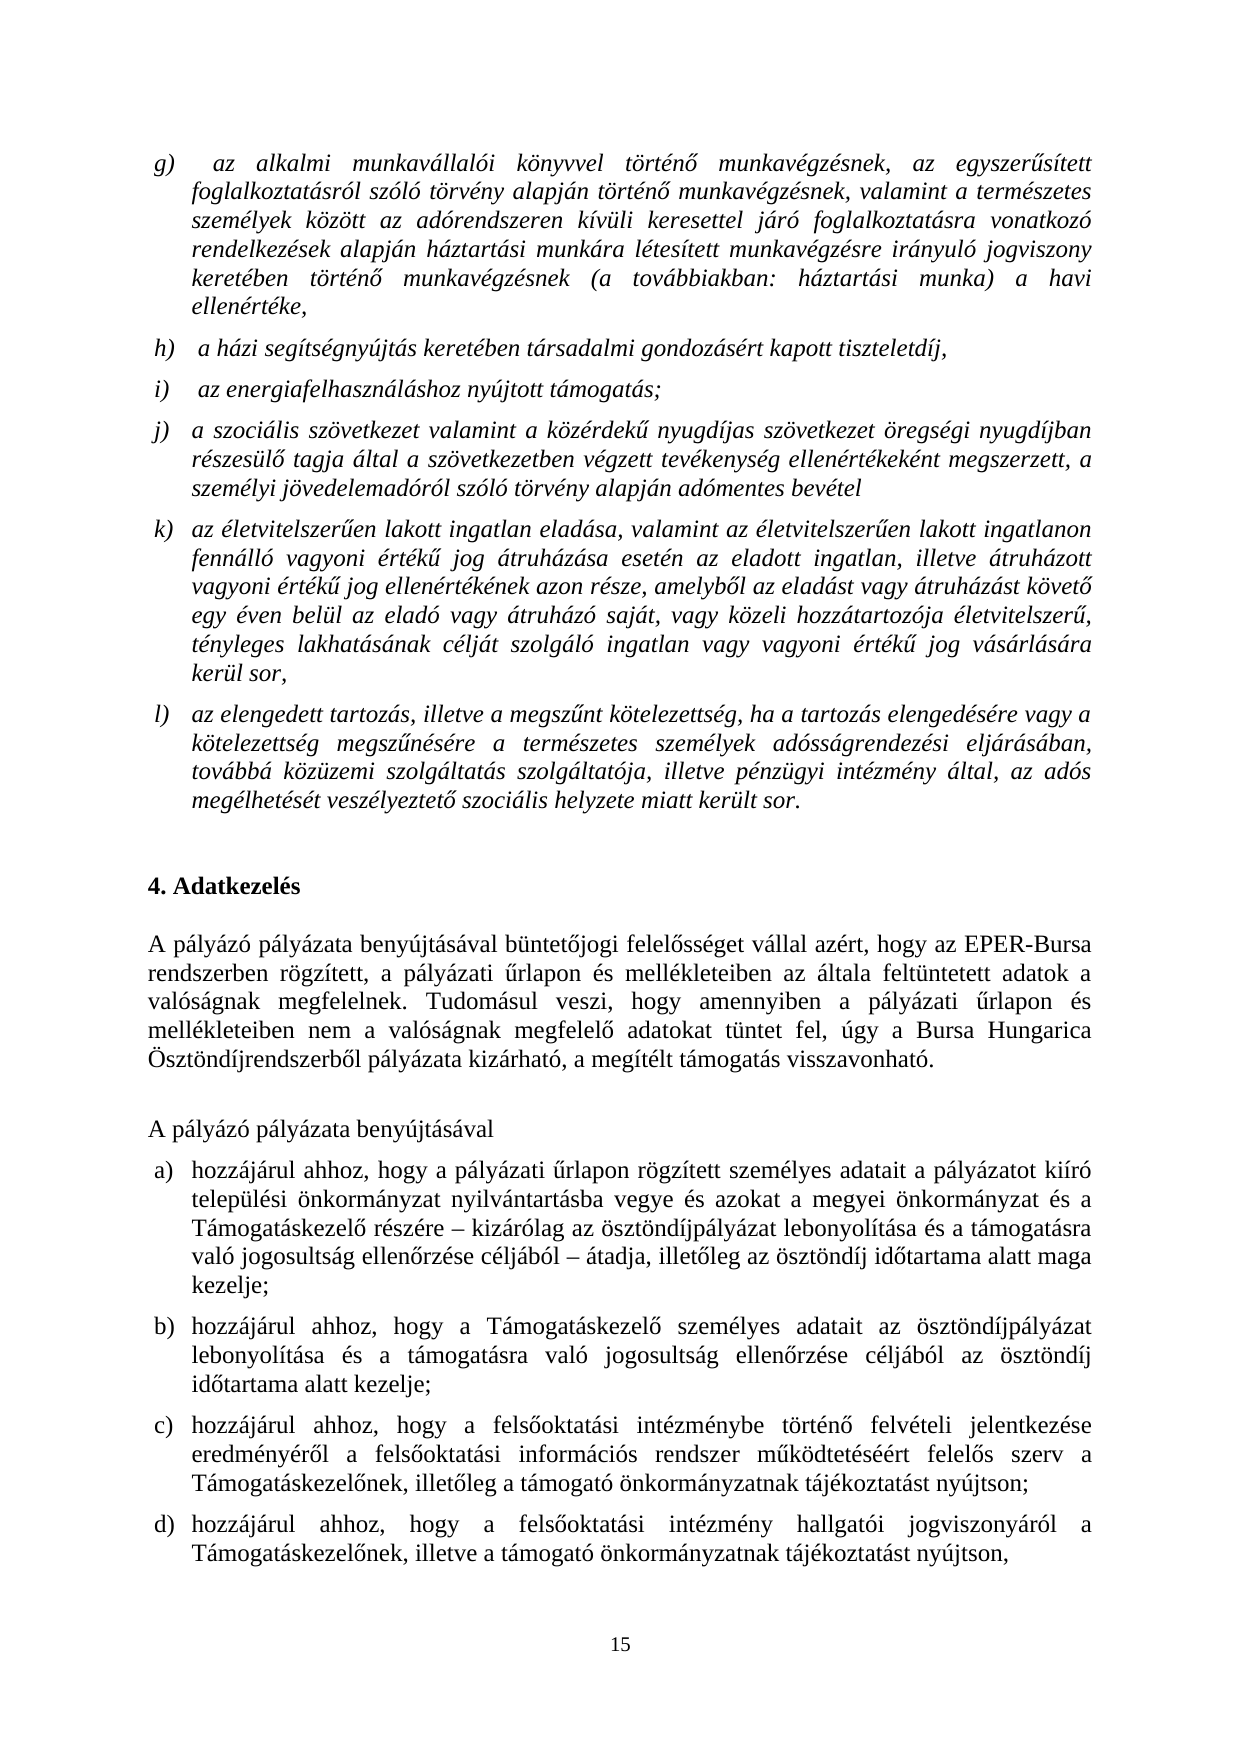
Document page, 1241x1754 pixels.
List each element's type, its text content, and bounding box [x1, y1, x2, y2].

list hozzájárul ahhoz, hogy a Támogatáskezelő személyes adatait az ösztöndíjpályázat lebonyolítása és a támogatásra való jogosultság ellenőrzése céljából az ösztöndíj időtartama alatt kezelje; [154, 1311, 1093, 1398]
list az elengedett tartozás, illetve a megszűnt kötelezettség, ha a tartozás elengedésére vagy a kötelezettség megszűnésére a természetes személyek adósságrendezési eljárásában, továbbá közüzemi szolgáltatás szolgáltatója, illetve pénzügyi intézmény által, az adós megélhetését veszélyeztető szociális helyzete miatt került sor. [154, 699, 1093, 814]
list hozzájárul ahhoz, hogy a felsőoktatási intézmény hallgatói jogviszonyáról a Támogatáskezelőnek, illetve a támogató önkormányzatnak tájékoztatást nyújtson, [154, 1509, 1093, 1566]
text 4. Adatkezelés [148, 871, 1093, 900]
list hozzájárul ahhoz, hogy a felsőoktatási intézménybe történő felvételi jelentkezése eredményéről a felsőoktatási információs rendszer működtetéséért felelős szerv a Támogatáskezelőnek, illetőleg a támogató önkormányzatnak tájékoztatást nyújtson; [154, 1410, 1093, 1496]
list a szociális szövetkezet valamint a közérdekű nyugdíjas szövetkezet öregségi nyugdíjban részesülő tagja által a szövetkezetben végzett tevékenység ellenértékeként megszerzett, a személyi jövedelemadóról szóló törvény alapján adómentes bevétel [154, 415, 1093, 501]
list az energiafelhasználáshoz nyújtott támogatás; [154, 374, 1093, 403]
list hozzájárul ahhoz, hogy a pályázati űrlapon rögzített személyes adatait a pályázatot kiíró települési önkormányzat nyilvántartásba vegye és azokat a megyei önkormányzat és a Támogatáskezelő részére – kizárólag az ösztöndíjpályázat lebonyolítása és a támogatásra való jogosultság ellenőrzése céljából – átadja, illetőleg az ösztöndíj időtartama alatt maga kezelje; [154, 1155, 1093, 1299]
text A pályázó pályázata benyújtásával büntetőjogi felelősséget vállal azért, hogy az EPER-Bursa rendszerben rögzített, a pályázati űrlapon és mellékleteiben az általa feltüntetett adatok a valóságnak megfelelnek. Tudomásul veszi, hogy amennyiben a pályázati űrlapon és mellékleteiben nem a valóságnak megfelelő adatokat tüntet fel, úgy a Bursa Hungarica Ösztöndíjrendszerből pályázata kizárható, a megítélt támogatás visszavonható. [148, 929, 1093, 1073]
list az alkalmi munkavállalói könyvvel történő munkavégzésnek, az egyszerűsített foglalkoztatásról szóló törvény alapján történő munkavégzésnek, valamint a természetes személyek között az adórendszeren kívüli keresettel járó foglalkoztatásra vonatkozó rendelkezések alapján háztartási munkára létesített munkavégzésre irányuló jogviszony keretében történő munkavégzésnek (a továbbiakban: háztartási munka) a havi ellenértéke, [154, 148, 1093, 320]
list a házi segítségnyújtás keretében társadalmi gondozásért kapott tiszteletdíj, [154, 333, 1093, 361]
list az életvitelszerűen lakott ingatlan eladása, valamint az életvitelszerűen lakott ingatlanon fennálló vagyoni értékű jog átruházása esetén az eladott ingatlan, illetve átruházott vagyoni értékű jog ellenértékének azon része, amelyből az eladást vagy átruházást követő egy éven belül az eladó vagy átruházó saját, vagy közeli hozzátartozója életvitelszerű, tényleges lakhatásának célját szolgáló ingatlan vagy vagyoni értékű jog vásárlására kerül sor, [154, 514, 1093, 686]
text A pályázó pályázata benyújtásával [148, 1114, 1093, 1143]
